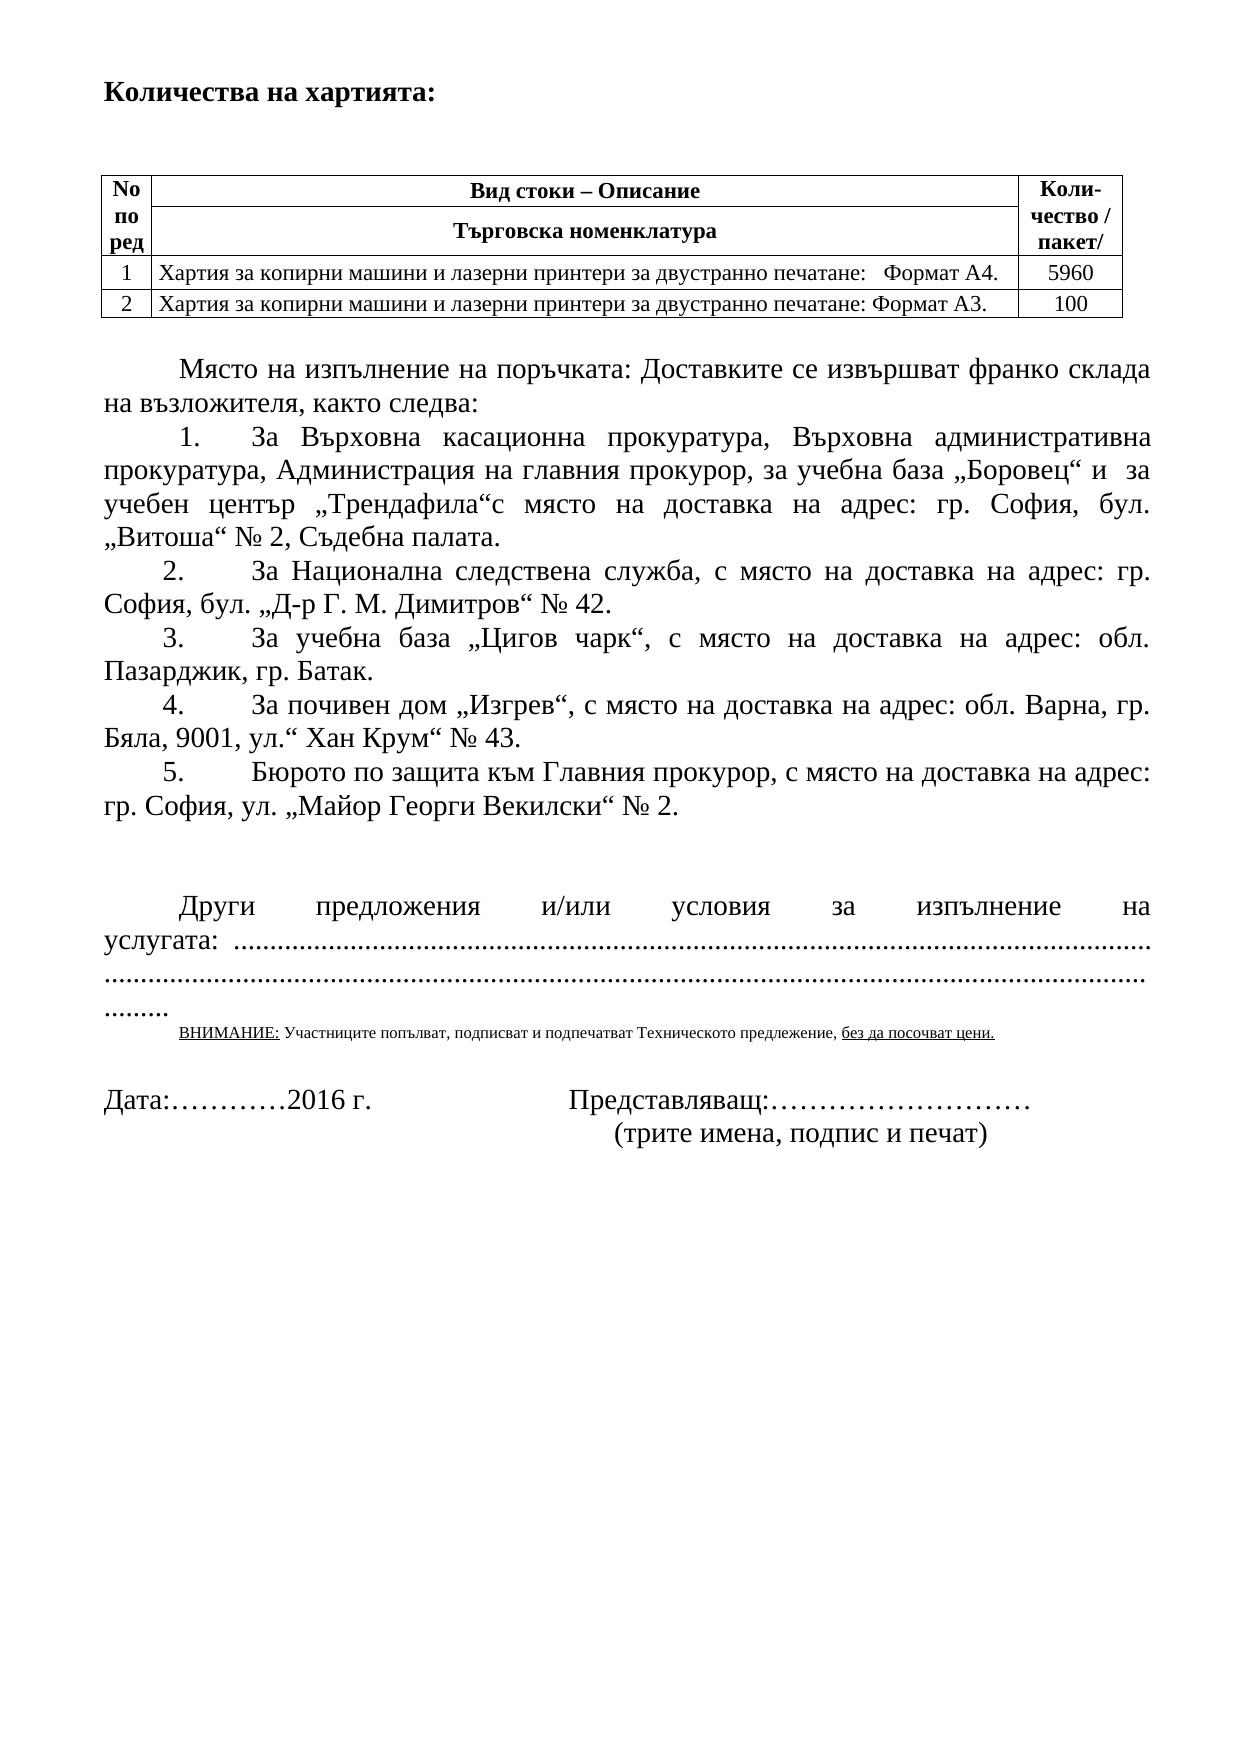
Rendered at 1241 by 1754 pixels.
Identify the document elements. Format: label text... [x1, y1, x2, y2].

text Други предложения и/или условия за изпълнение на услугата: ...................................................................................................................................................................................................................................................................................... [103, 888, 1152, 1022]
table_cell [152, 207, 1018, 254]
list За почивен дом „Изгрев“, с място на доставка на адрес: обл. Варна, гр. Бяла, 9001, ул.“ Хан Крум“ № 43. [103, 687, 1152, 754]
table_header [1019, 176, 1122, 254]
text (трите имена, подпис и печат) [103, 1116, 1152, 1149]
list Бюрото по защита към Главния прокурор, с място на доставка на адрес: гр. София, ул. „Майор Георги Векилски“ № 2. [103, 754, 1152, 821]
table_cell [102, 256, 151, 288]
text Място на изпълнение на поръчката: Доставките се извършват франко склада на възложителя, както следва: [103, 352, 1152, 419]
list За Национална следствена служба, с място на доставка на адрес: гр. София, бул. „Д-р Г. М. Димитров“ № 42. [103, 553, 1152, 620]
text ВНИМАНИЕ: Участниците попълват, подписват и подпечатват Техническото предлежение, без да посочват цени. [103, 1022, 1152, 1042]
list За учебна база „Цигов чарк“, с място на доставка на адрес: обл. Пазарджик, гр. Батак. [103, 620, 1152, 687]
text Количества на хартията: [103, 74, 1152, 107]
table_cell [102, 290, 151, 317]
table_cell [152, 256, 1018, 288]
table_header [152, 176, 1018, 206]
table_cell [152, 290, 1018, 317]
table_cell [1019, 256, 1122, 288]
list За Върховна касационна прокуратура, Върховна административна прокуратура, Администрация на главния прокурор, за учебна база „Боровец“ и за учебен център „Трендафила“с място на доставка на адрес: гр. София, бул. „Витоша“ № 2, Съдебна палата. [103, 419, 1152, 553]
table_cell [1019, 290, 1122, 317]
text Дата:…………2016 г. Представляващ:……………………… [103, 1082, 1152, 1116]
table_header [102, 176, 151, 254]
